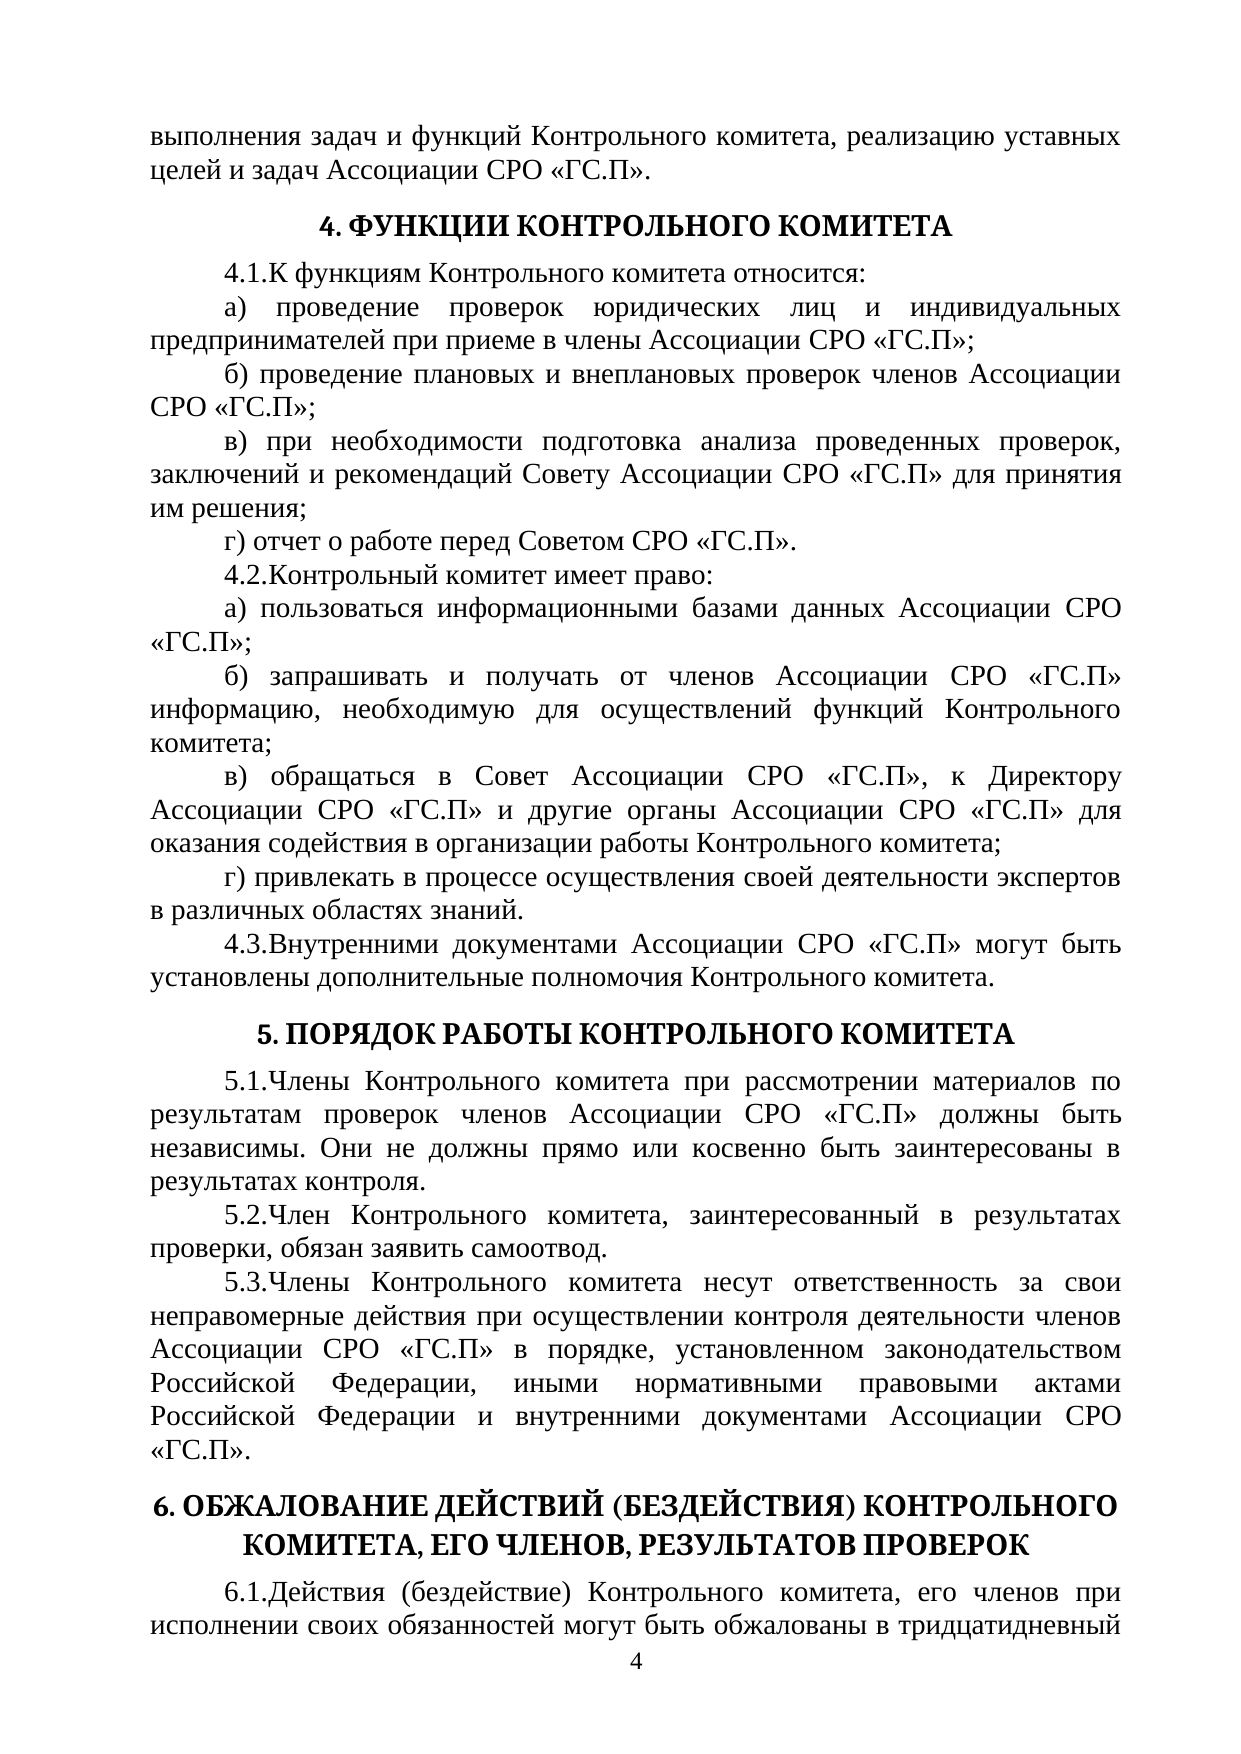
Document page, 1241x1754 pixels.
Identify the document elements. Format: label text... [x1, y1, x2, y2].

text в) при необходимости подготовка анализа проведенных проверок, заключений и рекомендаций Совету Ассоциации СРО «ГС.П» для принятия им решения; [150, 423, 1122, 523]
list Члены Контрольного комитета несут ответственность за свои неправомерные действия при осуществлении контроля деятельности членов Ассоциации СРО «ГС.П» в порядке, установленном законодательством Российской Федерации, иными нормативными правовыми актами Российской Федерации и внутренними документами Ассоциации СРО «ГС.П». [150, 1264, 1122, 1465]
list Контрольный комитет имеет право: [150, 557, 1122, 591]
list Член Контрольного комитета, заинтересованный в результатах проверки, обязан заявить самоотвод. [150, 1197, 1122, 1264]
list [150, 1574, 1122, 1641]
text б) проведение плановых и внеплановых проверок членов Ассоциации СРО «ГС.П»; [150, 356, 1122, 423]
text в) обращаться в Совет Ассоциации СРО «ГС.П», к Директору Ассоциации СРО «ГС.П» и другие органы Ассоциации СРО «ГС.П» для оказания содействия в организации работы Контрольного комитета; [150, 758, 1122, 859]
text 6. ОБЖАЛОВАНИЕ ДЕЙСТВИЙ (БЕЗДЕЙСТВИЯ) КОНТРОЛЬНОГО КОМИТЕТА, ЕГО ЧЛЕНОВ, РЕЗУЛЬТАТОВ ПРОВЕРОК [150, 1490, 1122, 1562]
text а) проведение проверок юридических лиц и индивидуальных предпринимателей при приеме в члены Ассоциации СРО «ГС.П»; [150, 289, 1122, 356]
text г) привлекать в процессе осуществления своей деятельности экспертов в различных областях знаний. [150, 859, 1122, 926]
list Внутренними документами Ассоциации СРО «ГС.П» могут быть установлены дополнительные полномочия Контрольного комитета. [150, 926, 1122, 993]
text 5. ПОРЯДОК РАБОТЫ КОНТРОЛЬНОГО КОМИТЕТА [150, 1018, 1122, 1052]
text б) запрашивать и получать от членов Ассоциации СРО «ГС.П» информацию, необходимую для осуществлений функций Контрольного комитета; [150, 658, 1122, 758]
list К функциям Контрольного комитета относится: [150, 255, 1122, 289]
text г) отчет о работе перед Советом СРО «ГС.П». [150, 523, 1122, 557]
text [150, 118, 1122, 185]
list Члены Контрольного комитета при рассмотрении материалов по результатам проверок членов Ассоциации СРО «ГС.П» должны быть независимы. Они не должны прямо или косвенно быть заинтересованы в результатах контроля. [150, 1063, 1122, 1197]
text а) пользоваться информационными базами данных Ассоциации СРО «ГС.П»; [150, 591, 1122, 658]
text 4. ФУНКЦИИ КОНТРОЛЬНОГО КОМИТЕТА [150, 210, 1122, 244]
